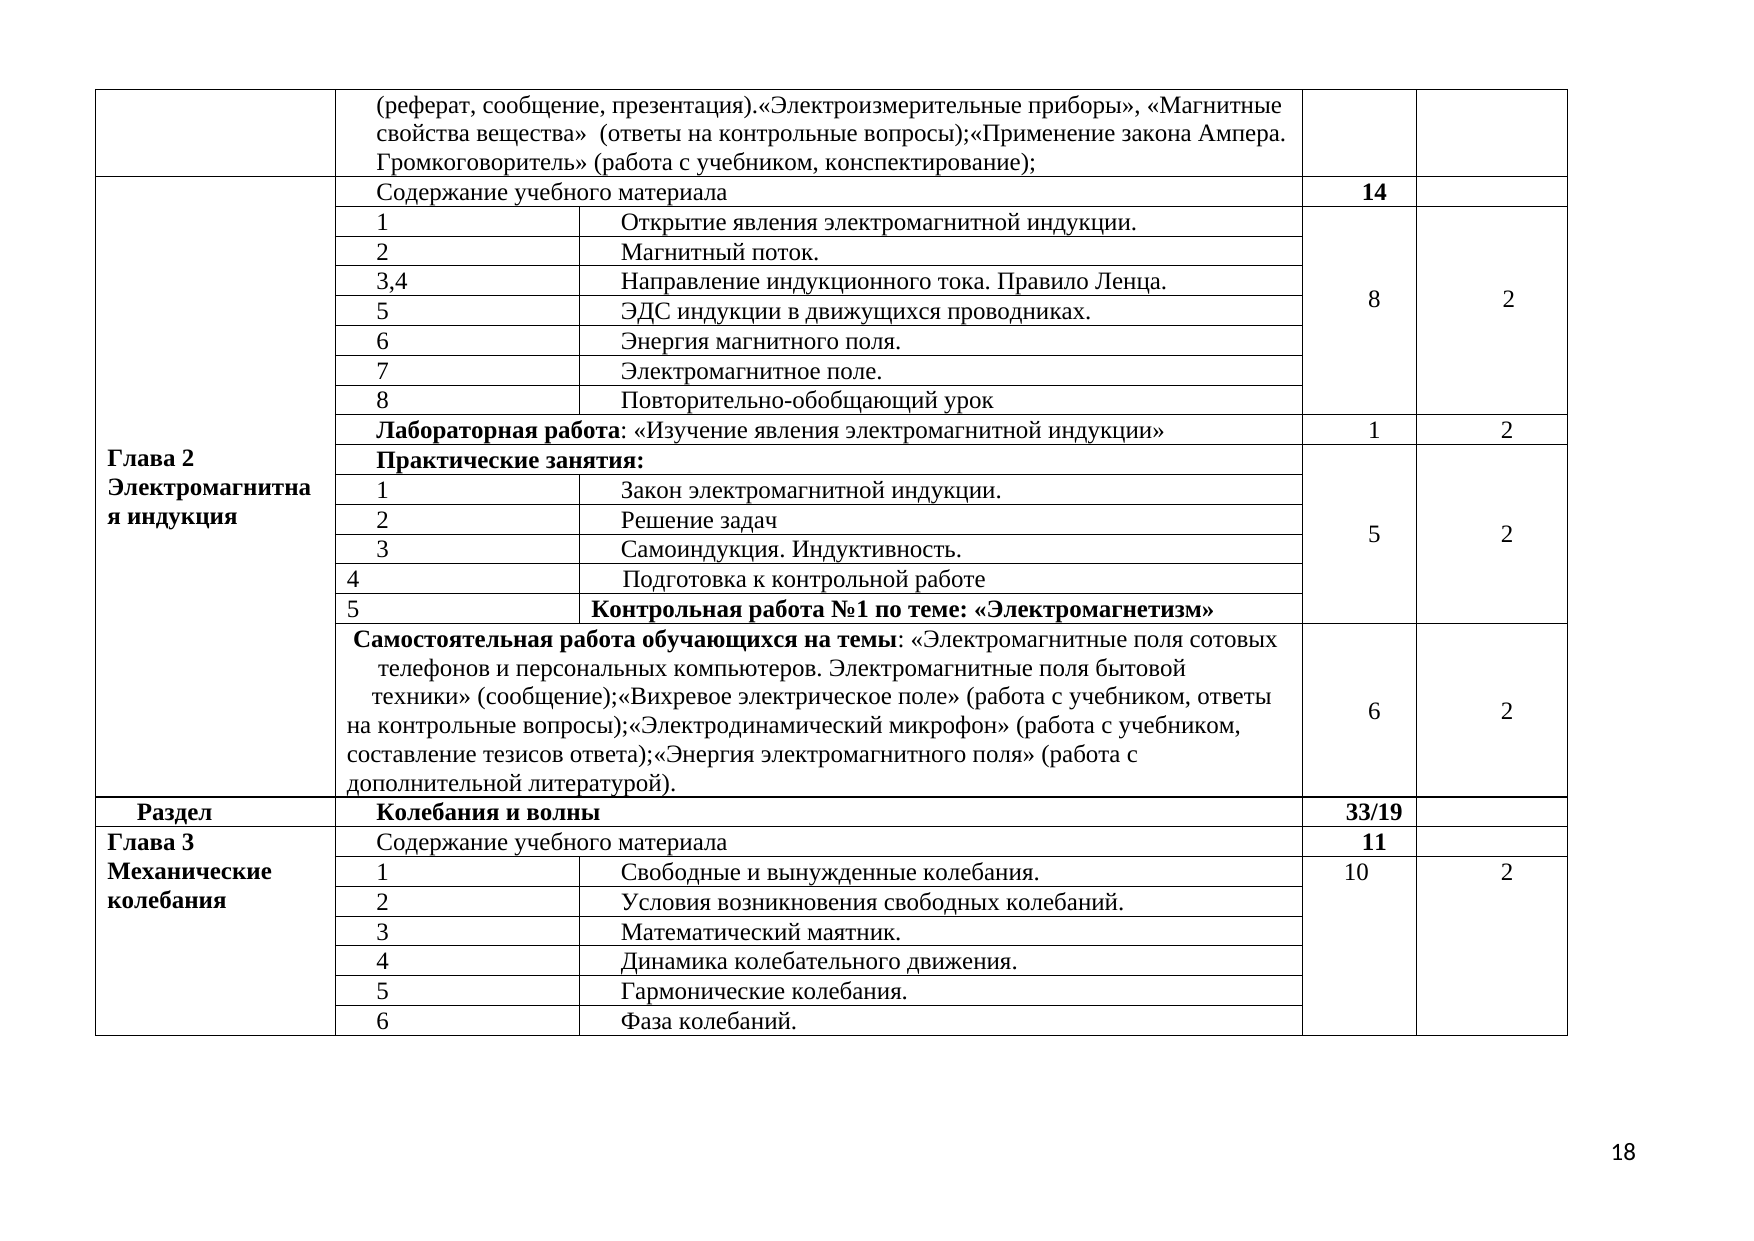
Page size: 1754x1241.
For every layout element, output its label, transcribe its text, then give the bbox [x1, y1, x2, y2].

table_cell 5 [336, 296, 579, 325]
table_cell Содержание учебного материала [336, 177, 1302, 206]
table_cell Содержание учебного материала [336, 827, 1302, 856]
table_cell 2 [1417, 624, 1567, 796]
table_cell 2 [1417, 857, 1567, 1035]
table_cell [336, 90, 1302, 176]
table_cell Решение задач [580, 505, 1302, 533]
table_cell Направление индукционного тока. Правило Ленца. [580, 266, 1302, 295]
table_cell [1417, 798, 1567, 826]
table_cell Колебания и волны [336, 798, 1302, 826]
table_cell 14 [1303, 177, 1416, 206]
table_cell 5 [1303, 445, 1416, 623]
table_cell 6 [1303, 624, 1416, 796]
table_cell 6 [1303, 90, 1416, 176]
table_cell Самоиндукция. Индуктивность. [580, 535, 1302, 563]
table_cell Фаза колебаний. [580, 1006, 1302, 1035]
table_cell ЭДС индукции в движущихся проводниках. [580, 296, 1302, 325]
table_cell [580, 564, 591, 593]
table_cell 2 [1417, 445, 1567, 623]
table_cell 1 [336, 857, 579, 886]
table_cell [1417, 827, 1567, 856]
table_cell Закон электромагнитной индукции. [580, 475, 1302, 504]
table_cell 3,4 [336, 266, 579, 295]
table_cell 11 [1303, 827, 1416, 856]
table_cell Открытие явления электромагнитной индукции. [580, 207, 1302, 236]
table_cell Самостоятельная работа обучающихся на темы: «Электромагнитные поля сотовых телефонов и персональных компьютеров. Электромагнитные поля бытовой техники» (сообщение);«Вихревое электрическое поле» (работа с учебником, ответы на контрольные вопросы);«Электродинамический микрофон» (работа с учебником, составление тезисов ответа);«Энергия электромагнитного поля» (работа с дополнительной литературой). [336, 624, 1302, 796]
table_cell 2 [336, 237, 579, 265]
table_cell 4 [336, 946, 579, 975]
table_cell Глава 3 Механические колебания [96, 827, 335, 1035]
table_cell Лабораторная работа: «Изучение явления электромагнитной индукции» [336, 415, 1302, 444]
table_cell Условия возникновения свободных колебаний. [580, 887, 1302, 916]
table_cell Электромагнитное поле. [580, 356, 1302, 384]
table_cell 2 [336, 505, 579, 533]
table_cell Раздел [96, 798, 335, 826]
table_cell Гармонические колебания. [580, 976, 1302, 1005]
table_cell 3 [336, 535, 579, 563]
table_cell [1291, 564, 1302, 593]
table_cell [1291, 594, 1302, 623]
table_cell 6 [336, 326, 579, 355]
table_cell Практические занятия: [336, 445, 1302, 474]
table_cell 33/19 [1303, 798, 1416, 826]
table_cell 3 [336, 917, 579, 945]
table_cell Математический маятник. [580, 917, 1302, 945]
table_cell 5 [336, 976, 579, 1005]
table_cell Повторительно-обобщающий урок [580, 386, 1302, 414]
table_cell 8 [1303, 207, 1416, 414]
table_cell 1 [336, 207, 579, 236]
table_cell 6 [336, 1006, 579, 1035]
table_cell 2 [1417, 207, 1567, 414]
table_cell 7 [336, 356, 579, 384]
table_cell 2 [336, 887, 579, 916]
table_cell [1417, 177, 1567, 206]
table_cell Глава 2 Электромагнитная индукция [96, 177, 335, 796]
table_cell Энергия магнитного поля. [580, 326, 1302, 355]
table_cell 2 [1417, 90, 1567, 176]
table_cell Динамика колебательного движения. [580, 946, 1302, 975]
table_cell 1 [1303, 415, 1416, 444]
table_cell 8 [336, 386, 579, 414]
table_cell Магнитный поток. [580, 237, 1302, 265]
table_cell 1 [336, 475, 579, 504]
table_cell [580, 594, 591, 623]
table_cell 2 [1417, 415, 1567, 444]
table_cell 10 [1303, 857, 1416, 1035]
table_cell Свободные и вынужденные колебания. [580, 857, 1302, 886]
